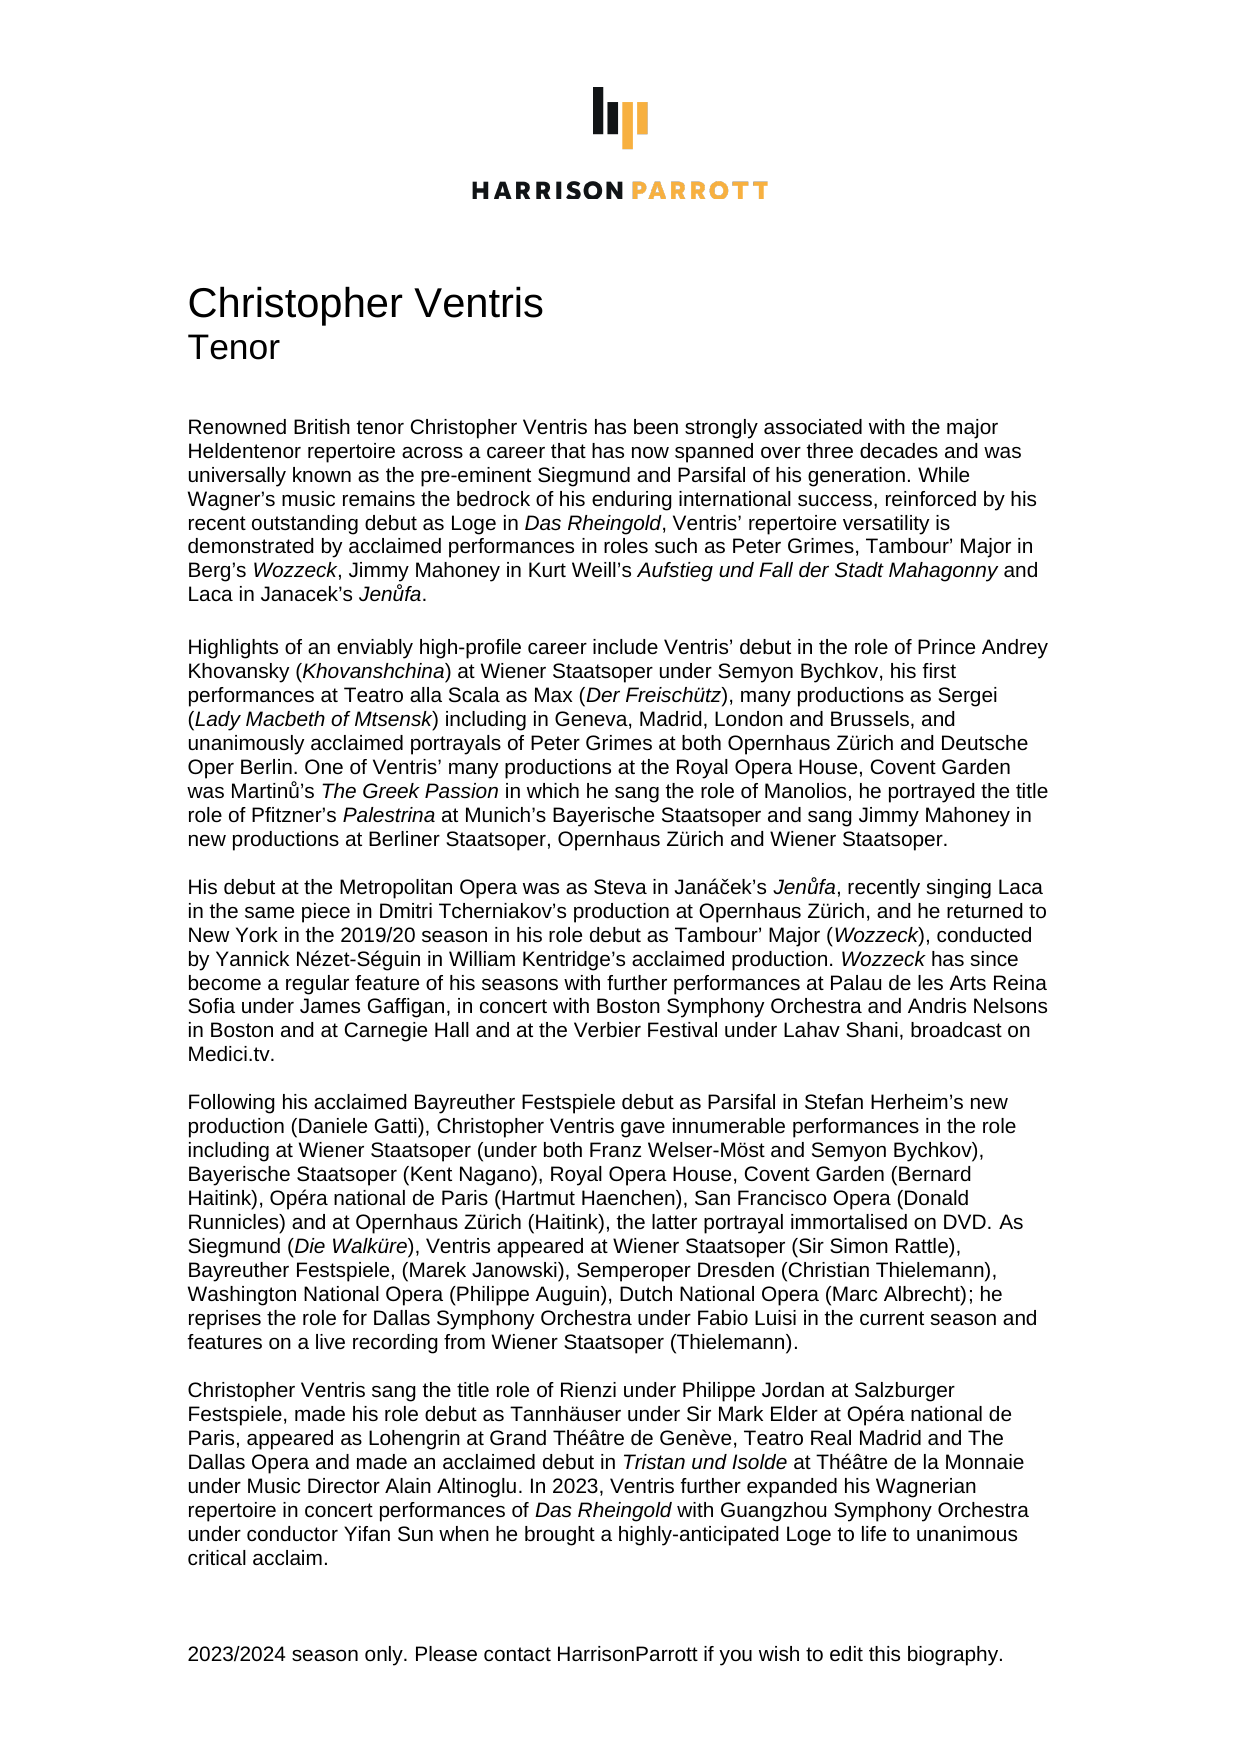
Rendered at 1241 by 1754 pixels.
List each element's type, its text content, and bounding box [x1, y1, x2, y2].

text Christopher Ventris sang the title role of Rienzi under Philippe Jordan at Salzburger Festspiele, made his role debut as Tannhäuser under Sir Mark Elder at Opéra national de Paris, appeared as Lohengrin at Grand Théâtre de Genève, Teatro Real Madrid and The Dallas Opera and made an acclaimed debut in Tristan und Isolde at Théâtre de la Monnaie under Music Director Alain Altinoglu. In 2023, Ventris further expanded his Wagnerian repertoire in concert performances of Das Rheingold with Guangzhou Symphony Orchestra under conductor Yifan Sun when he brought a highly-anticipated Loge to life to unanimous critical acclaim. [187, 1378, 1053, 1569]
text His debut at the Metropolitan Opera was as Steva in Janáček’s Jenůfa, recently singing Laca in the same piece in Dmitri Tcherniakov’s production at Opernhaus Zürich, and he returned to New York in the 2019/20 season in his role debut as Tambour’ Major (Wozzeck), conducted by Yannick Nézet-Séguin in William Kentridge’s acclaimed production. Wozzeck has since become a regular feature of his seasons with further performances at Palau de les Arts Reina Sofia under James Gaffigan, in concert with Boston Symphony Orchestra and Andris Nelsons in Boston and at Carnegie Hall and at the Verbier Festival under Lahav Shani, broadcast on Medici.tv. [187, 874, 1053, 1066]
text Following his acclaimed Bayreuther Festspiele debut as Parsifal in Stefan Herheim’s new production (Daniele Gatti), Christopher Ventris gave innumerable performances in the role including at Wiener Staatsoper (under both Franz Welser-Möst and Semyon Bychkov), Bayerische Staatsoper (Kent Nagano), Royal Opera House, Covent Garden (Bernard Haitink), Opéra national de Paris (Hartmut Haenchen), San Francisco Opera (Donald Runnicles) and at Opernhaus Zürich (Haitink), the latter portrayal immortalised on DVD. As Siegmund (Die Walküre), Ventris appeared at Wiener Staatsoper (Sir Simon Rattle), Bayreuther Festspiele, (Marek Janowski), Semperoper Dresden (Christian Thielemann), Washington National Opera (Philippe Auguin), Dutch National Opera (Marc Albrecht); he reprises the role for Dallas Symphony Orchestra under Fabio Luisi in the current season and features on a live recording from Wiener Staatsoper (Thielemann). [187, 1090, 1053, 1354]
text Christopher Ventris [187, 278, 1050, 326]
text Highlights of an enviably high-profile career include Ventris’ debut in the role of Prince Andrey Khovansky (Khovanshchina) at Wiener Staatsoper under Semyon Bychkov, his first performances at Teatro alla Scala as Max (Der Freischütz), many productions as Sergei (Lady Macbeth of Mtsensk) including in Geneva, Madrid, London and Brussels, and unanimously acclaimed portrayals of Peter Grimes at both Opernhaus Zürich and Deutsche Oper Berlin. One of Ventris’ many productions at the Royal Opera House, Covent Garden was Martinů’s The Greek Passion in which he sang the role of Manolios, he portrayed the title role of Pfitzner’s Palestrina at Munich’s Bayerische Staatsoper and sang Jimmy Mahoney in new productions at Berliner Staatsoper, Opernhaus Zürich and Wiener Staatsoper. [187, 635, 1053, 851]
text Tenor [187, 326, 1050, 367]
text Renowned British tenor Christopher Ventris has been strongly associated with the major Heldentenor repertoire across a career that has now spanned over three decades and was universally known as the pre-eminent Siegmund and Parsifal of his generation. While Wagner’s music remains the bedrock of his enduring international success, reinforced by his recent outstanding debut as Loge in Das Rheingold, Ventris’ repertoire versatility is demonstrated by acclaimed performances in roles such as Peter Grimes, Tambour’ Major in Berg’s Wozzeck, Jimmy Mahoney in Kurt Weill’s Aufstieg und Fall der Stadt Mahagonny and Laca in Janacek’s Jenůfa. [187, 414, 1053, 606]
